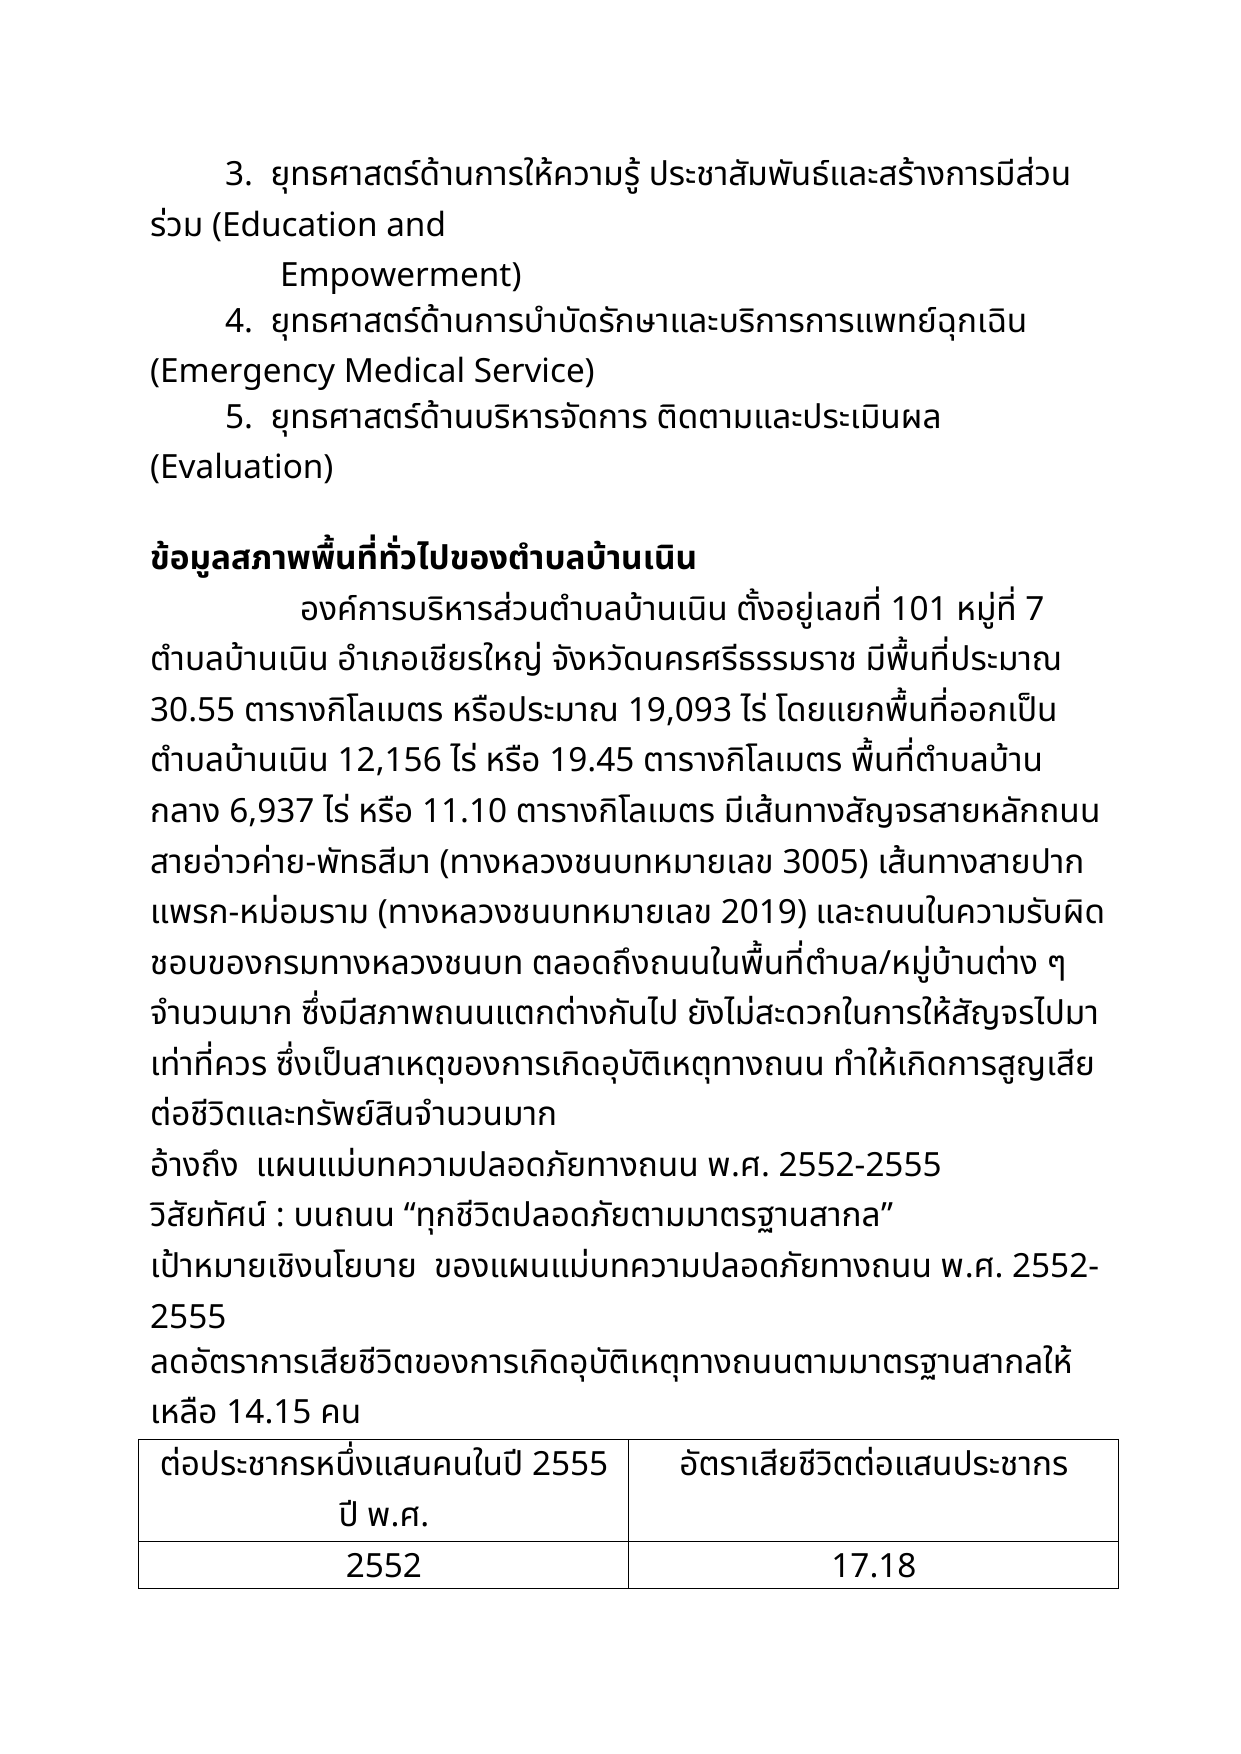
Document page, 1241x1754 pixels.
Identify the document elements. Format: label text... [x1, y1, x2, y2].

text ลดอัตราการเสียชีวิตของการเกิดอุบัติเหตุทางถนนตามมาตรฐานสากลให้เหลือ 14.15 คน [150, 1338, 1107, 1439]
table_cell 17.18 [629, 1542, 1118, 1588]
table_cell 2552 [139, 1542, 628, 1588]
text อ้างถึง แผนแม่บทความปลอดภัยทางถนน พ.ศ. 2552-2555 [150, 1141, 1107, 1191]
text เป้าหมายเชิงนโยบาย ของแผนแม่บทความปลอดภัยทางถนน พ.ศ. 2552-2555 [150, 1242, 1107, 1338]
text วิสัยทัศน์ : บนถนน “ทุกชีวิตปลอดภัยตามมาตรฐานสากล” [150, 1191, 1107, 1242]
text 5. ยุทธศาสตร์ด้านบริหารจัดการ ติดตามและประเมินผล (Evaluation) [150, 393, 1107, 489]
text 4. ยุทธศาสตร์ด้านการบำบัดรักษาและบริการการแพทย์ฉุกเฉิน (Emergency Medical Service) [150, 297, 1107, 393]
text ข้อมูลสภาพพื้นที่ทั่วไปของตำบลบ้านเนิน [150, 534, 1107, 584]
text Empowerment) [150, 251, 1107, 297]
table_header อัตราเสียชีวิตต่อแสนประชากร [629, 1440, 1118, 1541]
text 3. ยุทธศาสตร์ด้านการให้ความรู้ ประชาสัมพันธ์และสร้างการมีส่วนร่วม (Education and [150, 150, 1107, 251]
text องค์การบริหารส่วนตำบลบ้านเนิน ตั้งอยู่เลขที่ 101 หมู่ที่ 7 ตำบลบ้านเนิน อำเภอเชียรใหญ่ จังหวัดนครศรีธรรมราช มีพื้นที่ประมาณ 30.55 ตารางกิโลเมตร หรือประมาณ 19,093 ไร่ โดยแยกพื้นที่ออกเป็นตำบลบ้านเนิน 12,156 ไร่ หรือ 19.45 ตารางกิโลเมตร พื้นที่ตำบลบ้านกลาง 6,937 ไร่ หรือ 11.10 ตารางกิโลเมตร มีเส้นทางสัญจรสายหลักถนนสายอ่าวค่าย-พัทธสีมา (ทางหลวงชนบทหมายเลข 3005) เส้นทางสายปากแพรก-หม่อมราม (ทางหลวงชนบทหมายเลข 2019) และถนนในความรับผิดชอบของกรมทางหลวงชนบท ตลอดถึงถนนในพื้นที่ตำบล/หมู่บ้านต่าง ๆ จำนวนมาก ซึ่งมีสภาพถนนแตกต่างกันไป ยังไม่สะดวกในการให้สัญจรไปมาเท่าที่ควร ซึ่งเป็นสาเหตุของการเกิดอุบัติเหตุทางถนน ทำให้เกิดการสูญเสียต่อชีวิตและทรัพย์สินจำนวนมาก [150, 584, 1107, 1141]
table_header ต่อประชากรหนึ่งแสนคนในปี 2555 ปี พ.ศ. [139, 1440, 628, 1541]
